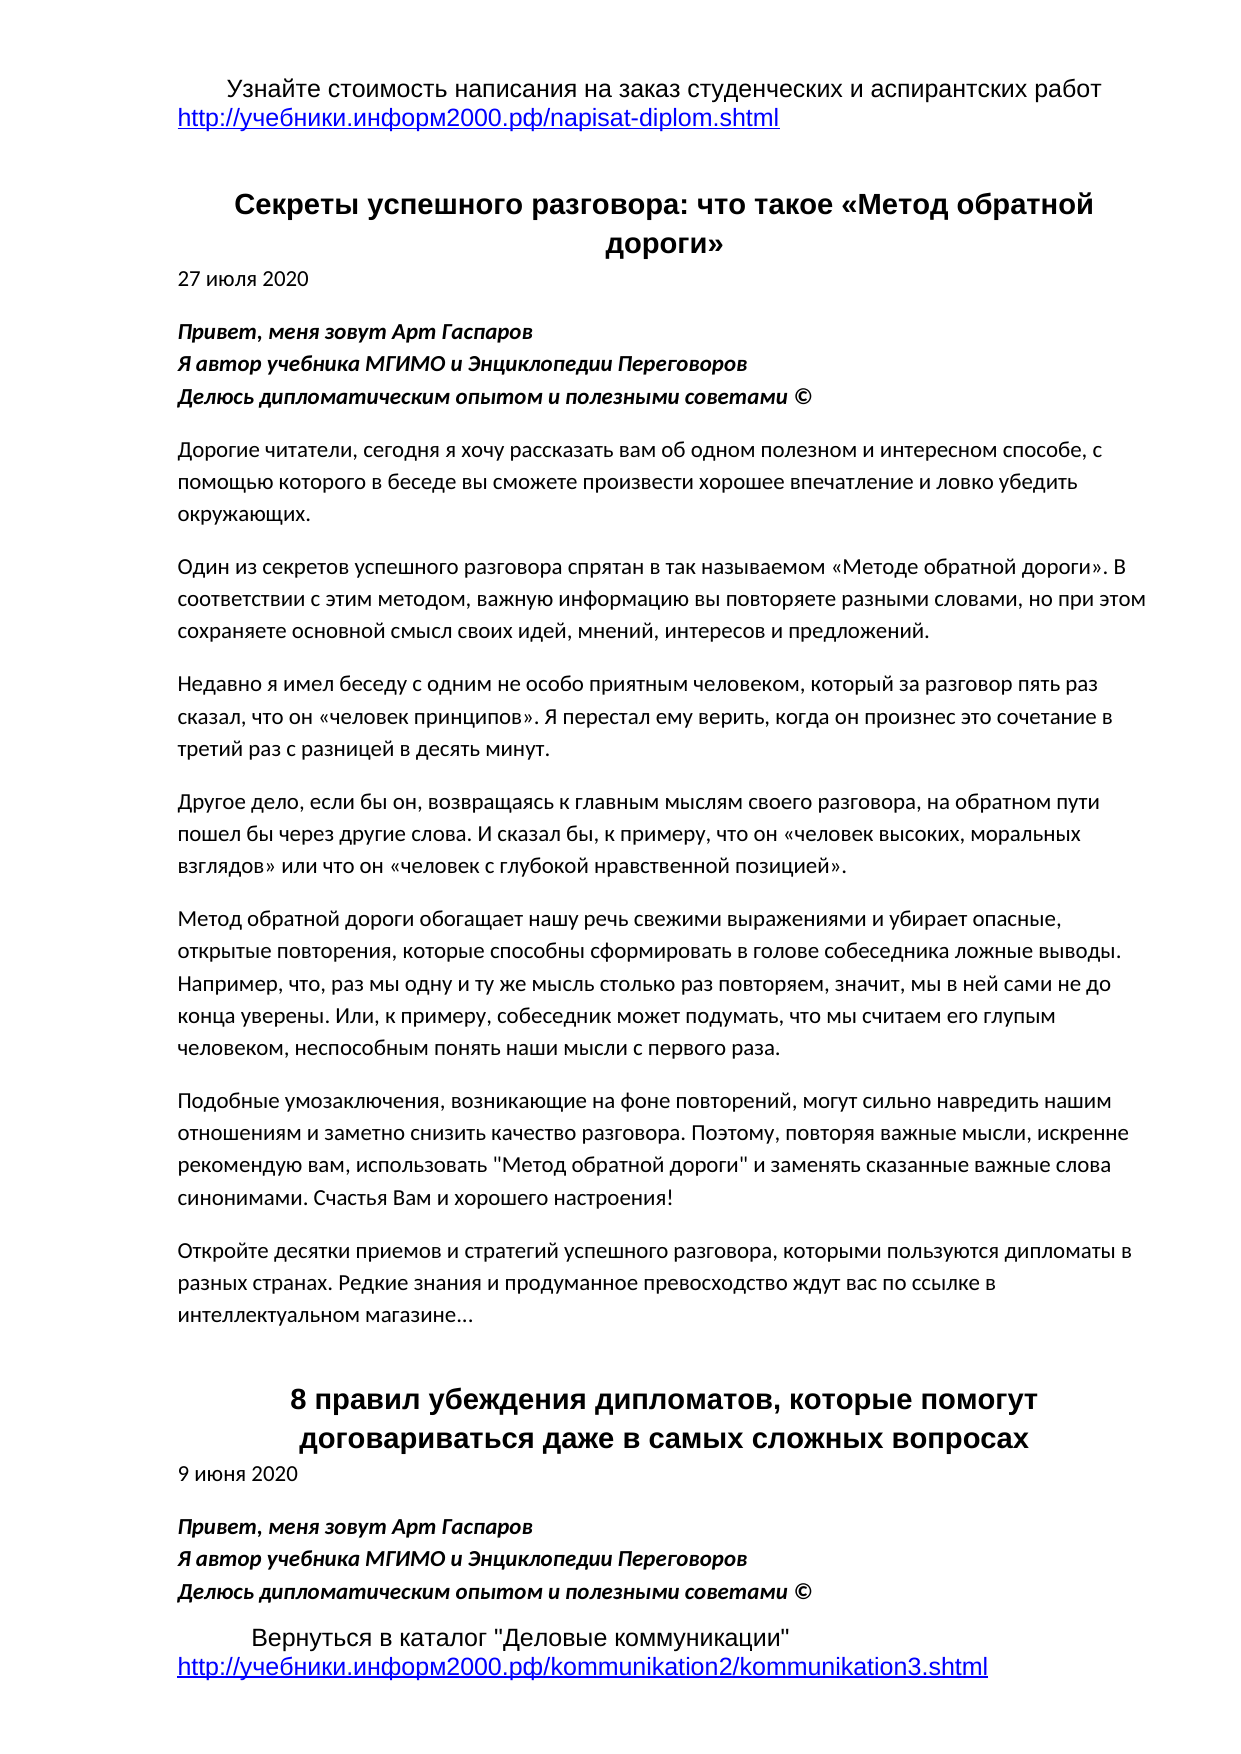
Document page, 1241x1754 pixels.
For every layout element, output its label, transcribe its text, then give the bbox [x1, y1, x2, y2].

text Привет, меня зовут Арт Гаспаров Я автор учебника МГИМО и Энциклопедии Переговоров Делюсь дипломатическим опытом и полезными советами © [177, 317, 1152, 410]
text Привет, меня зовут Арт Гаспаров Я автор учебника МГИМО и Энциклопедии Переговоров Делюсь дипломатическим опытом и полезными советами © [177, 1512, 1152, 1605]
text 9 июня 2020 [177, 1459, 1152, 1487]
subtitle Секреты успешного разговора: что такое «Метод обратной дороги» [177, 187, 1152, 259]
text Недавно я имел беседу с одним не особо приятным человеком, который за разговор пять раз сказал, что он «человек принципов». Я перестал ему верить, когда он произнес это сочетание в третий раз с разницей в десять минут. [177, 669, 1152, 762]
text Подобные умозаключения, возникающие на фоне повторений, могут сильно навредить нашим отношениям и заметно снизить качество разговора. Поэтому, повторяя важные мысли, искренне рекомендую вам, использовать "Метод обратной дороги" и заменять сказанные важные слова синонимами. Счастья Вам и хорошего настроения! [177, 1086, 1152, 1211]
text Один из секретов успешного разговора спрятан в так называемом «Методе обратной дороги». В соответствии с этим методом, важную информацию вы повторяете разными словами, но при этом сохраняете основной смысл своих идей, мнений, интересов и предложений. [177, 552, 1152, 644]
subtitle 8 правил убеждения дипломатов, которые помогут договариваться даже в самых сложных вопросах [177, 1382, 1152, 1454]
text Метод обратной дороги обогащает нашу речь свежими выражениями и убирает опасные, открытые повторения, которые способны сформировать в голове собеседника ложные выводы. Например, что, раз мы одну и ту же мысль столько раз повторяем, значит, мы в ней сами не до конца уверены. Или, к примеру, собеседник может подумать, что мы считаем его глупым человеком, неспособным понять наши мысли с первого раза. [177, 904, 1152, 1061]
text 27 июля 2020 [177, 264, 1152, 292]
text Откройте десятки приемов и стратегий успешного разговора, которыми пользуются дипломаты в разных странах. Редкие знания и продуманное превосходство ждут вас по ссылке в интеллектуальном магазине... [177, 1236, 1152, 1328]
text Дорогие читатели, сегодня я хочу рассказать вам об одном полезном и интересном способе, с помощью которого в беседе вы сможете произвести хорошее впечатление и ловко убедить окружающих. [177, 435, 1152, 527]
text Другое дело, если бы он, возвращаясь к главным мыслям своего разговора, на обратном пути пошел бы через другие слова. И сказал бы, к примеру, что он «человек высоких, моральных взглядов» или что он «человек с глубокой нравственной позицией». [177, 787, 1152, 879]
